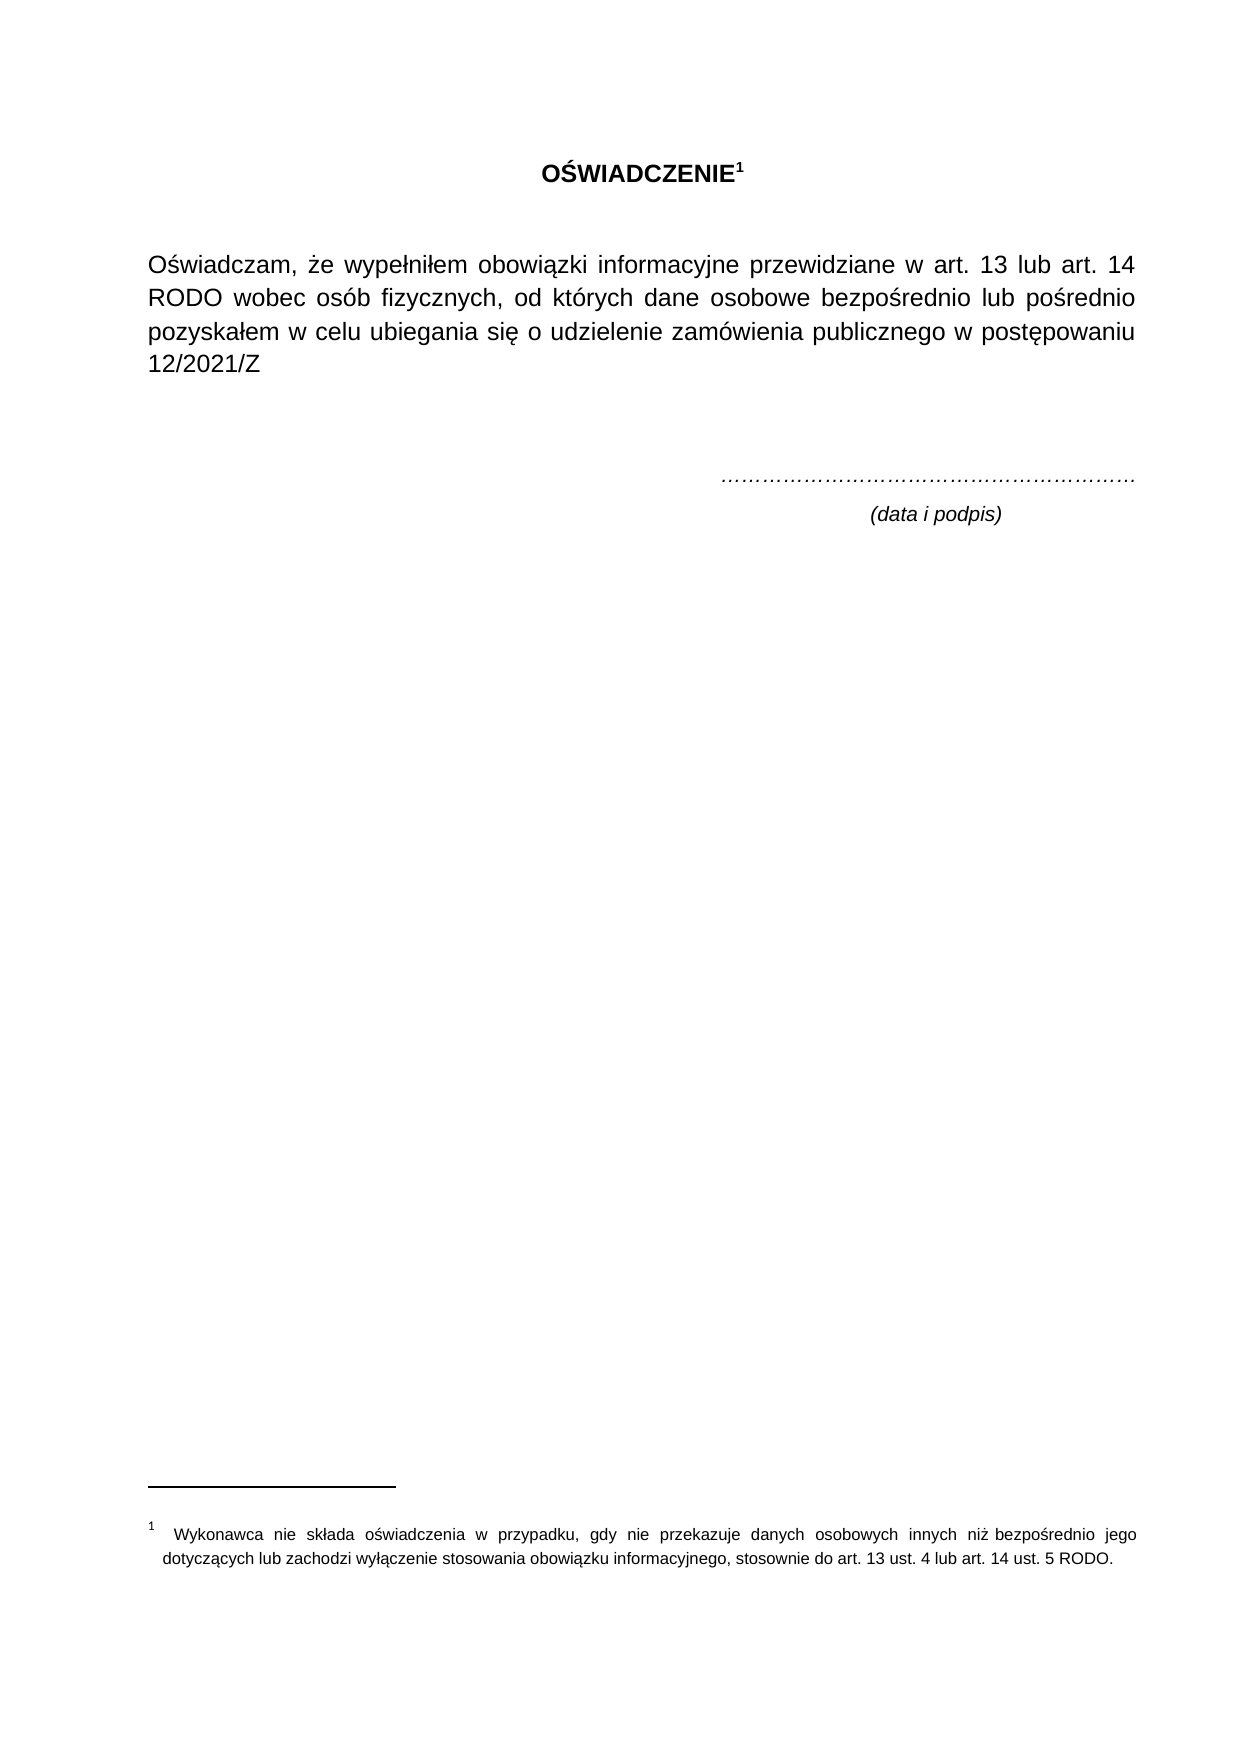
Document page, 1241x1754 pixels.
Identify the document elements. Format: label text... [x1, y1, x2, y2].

text OŚWIADCZENIE [148, 159, 1137, 188]
text (data i podpis) [148, 502, 1137, 526]
text …………………………………………………… [148, 463, 1137, 487]
text Oświadczam, że wypełniłem obowiązki informacyjne przewidziane w art. 13 lub art. 14 RODO wobec osób fizycznych, od których dane osobowe bezpośrednio lub pośrednio pozyskałem w celu ubiegania się o udzielenie zamówienia publicznego w postępowaniu 12/2021/Z [148, 250, 1137, 378]
